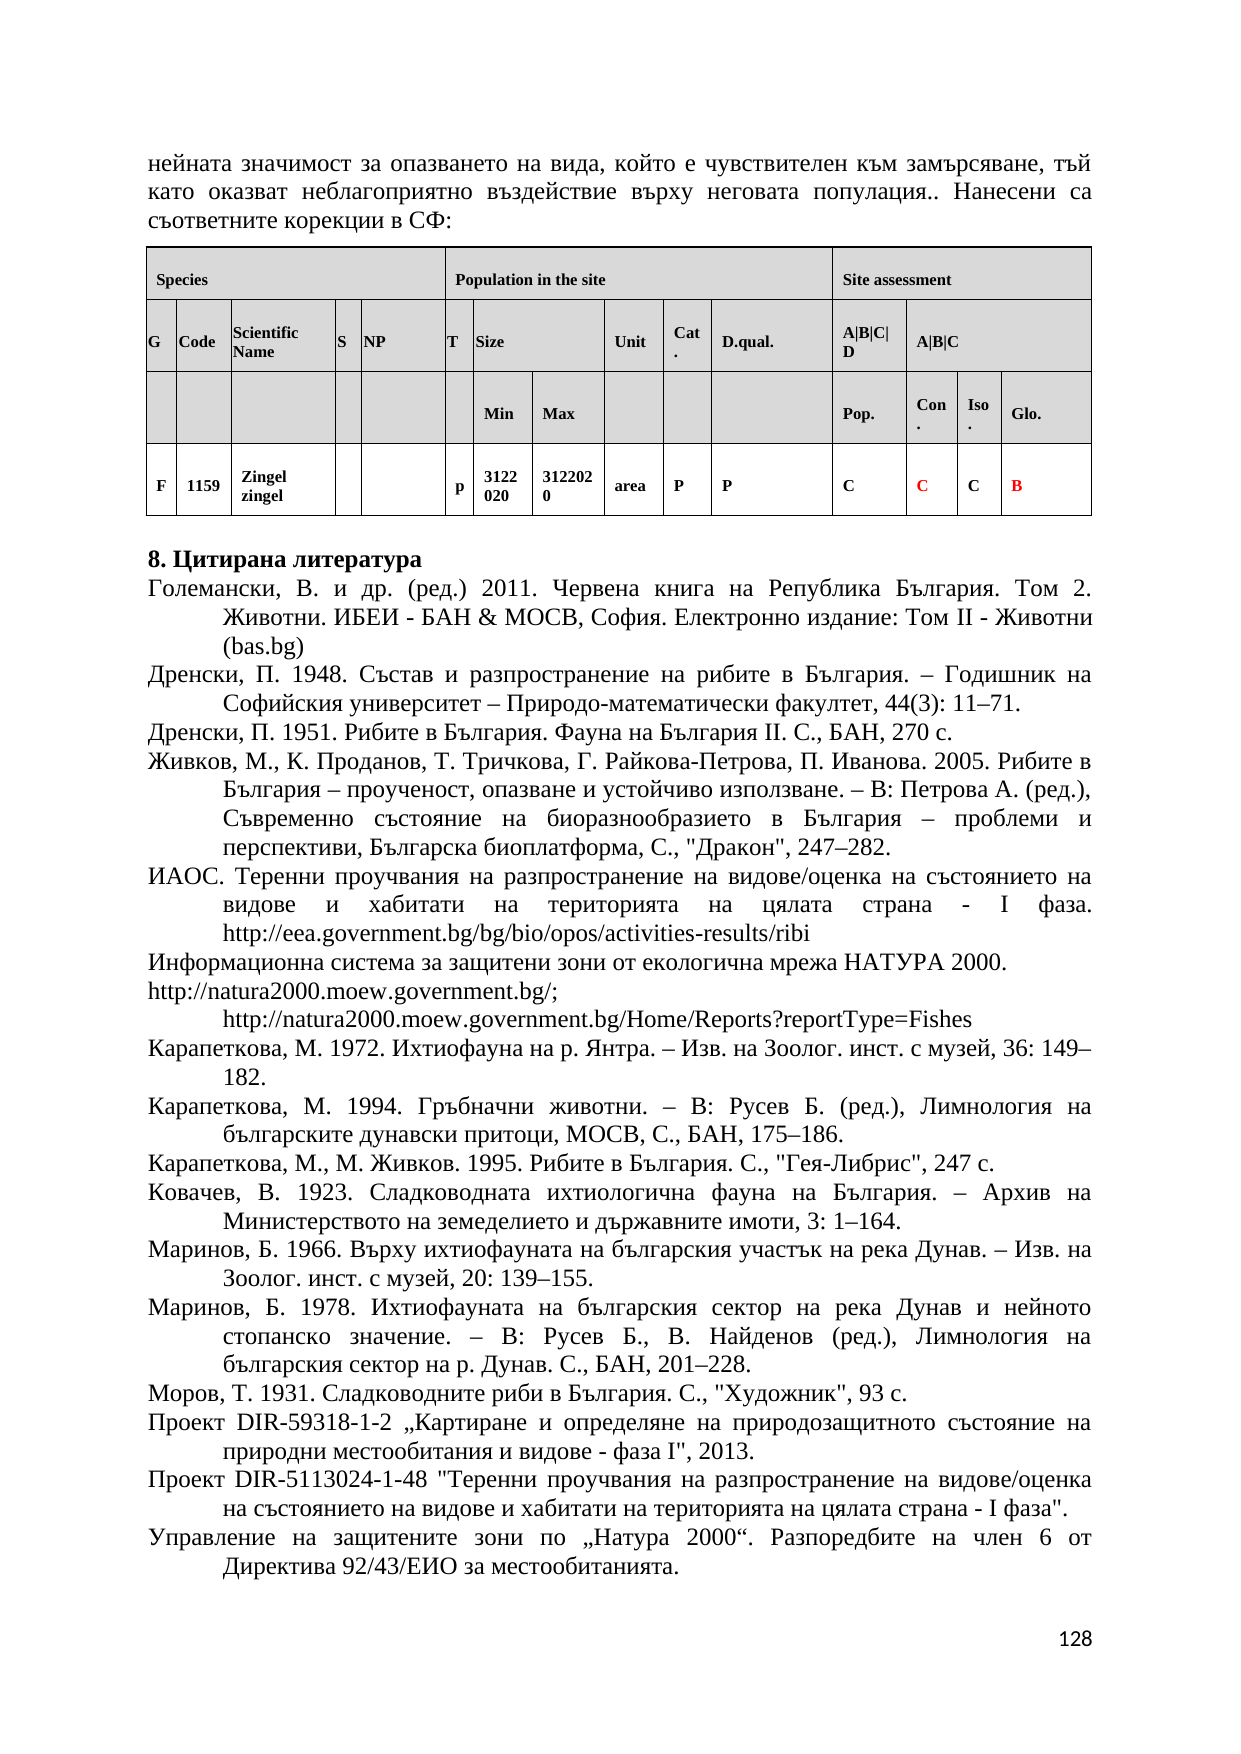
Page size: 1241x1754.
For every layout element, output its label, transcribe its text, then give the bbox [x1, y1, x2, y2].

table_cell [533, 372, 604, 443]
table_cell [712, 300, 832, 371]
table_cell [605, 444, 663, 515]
text ИАОС. Теренни проучвания на разпространение на видове/оценка на състоянието на видове и хабитати на територията на цялата страна - I фаза. http://eea.government.bg/bg/bio/opos/activities-results/ribi [148, 861, 1093, 947]
text Ковачев, В. 1923. Сладководната ихтиологична фауна на България. – Архив на Министерството на земеделието и държавните имоти, 3: 1–164. [148, 1177, 1093, 1234]
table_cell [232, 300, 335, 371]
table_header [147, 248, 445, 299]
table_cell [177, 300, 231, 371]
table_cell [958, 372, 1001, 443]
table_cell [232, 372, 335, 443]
text Маринов, Б. 1966. Върху ихтиофауната на българския участък на река Дунав. – Изв. на Зоолог. инст. с музей, 20: 139–155. [148, 1234, 1093, 1292]
text http://natura2000.moew.government.bg/; http://natura2000.moew.government.bg/Home/Reports?reportType=Fishes [148, 976, 1093, 1033]
text Маринов, Б. 1978. Ихтиофауната на българския сектор на река Дунав и нейното стопанско значение. – В: Русев Б., В. Найденов (ред.), Лимнология на българския сектор на р. Дунав. С., БАН, 201–228. [148, 1292, 1093, 1378]
text Дренски, П. 1948. Състав и разпространение на рибите в България. – Годишник на Софийския университет – Природо-математически факултет, 44(3): 11–71. [148, 659, 1093, 717]
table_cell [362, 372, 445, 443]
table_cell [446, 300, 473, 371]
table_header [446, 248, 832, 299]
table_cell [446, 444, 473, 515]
text Управление на защитените зони по „Натура 2000“. Разпоредбите на член 6 от Директива 92/43/ЕИО за местообитанията. [148, 1522, 1093, 1579]
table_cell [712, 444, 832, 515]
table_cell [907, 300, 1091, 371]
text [148, 148, 1093, 234]
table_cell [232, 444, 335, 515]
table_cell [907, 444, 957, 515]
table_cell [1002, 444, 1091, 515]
text Проект DIR-5113024-1-48 "Teренни проучвания на разпространение на видове/оценка на състоянието на видове и хабитати на територията на цялата страна - I фаза". [148, 1464, 1093, 1522]
text Карапеткова, М. 1972. Ихтиофауна на р. Янтра. – Изв. на Зоолог. инст. с музей, 36: 149–182. [148, 1033, 1093, 1091]
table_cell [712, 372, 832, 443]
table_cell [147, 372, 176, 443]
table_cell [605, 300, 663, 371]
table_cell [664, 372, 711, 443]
text Живков, M., К. Проданов, Т. Тричкова, Г. Райкова-Петрова, П. Иванова. 2005. Рибите в България – проученост, опазване и устойчиво използване. – В: Петрова А. (ред.), Съвременно състояние на биоразнообразието в България – проблеми и перспективи, Българска биоплатформа, С., "Дракон", 247–282. [148, 746, 1093, 861]
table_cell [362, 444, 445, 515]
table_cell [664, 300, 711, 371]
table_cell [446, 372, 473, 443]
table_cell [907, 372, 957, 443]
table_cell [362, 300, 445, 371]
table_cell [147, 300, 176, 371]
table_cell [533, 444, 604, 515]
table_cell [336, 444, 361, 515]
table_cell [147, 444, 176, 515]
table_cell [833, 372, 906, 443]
text Карапеткова, М. 1994. Гръбначни животни. – В: Русев Б. (ред.), Лимнология на българските дунавски притоци, МОСВ, С., БАН, 175–186. [148, 1091, 1093, 1148]
text Проект DIR-59318-1-2 „Картиране и определяне на природозащитното състояние на природни местообитания и видове - фаза I", 2013. [148, 1407, 1093, 1464]
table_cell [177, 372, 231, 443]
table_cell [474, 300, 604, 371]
text Дренски, П. 1951. Рибите в България. Фауна на България II. С., БАН, 270 с. [148, 717, 1093, 746]
text Карапеткова, М., М. Живков. 1995. Рибите в България. С., "Гея-Либрис", 247 с. [148, 1148, 1093, 1177]
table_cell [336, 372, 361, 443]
text 8. Цитирана литература [148, 544, 1093, 573]
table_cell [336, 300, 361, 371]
text Информационна система за защитени зони от екологична мрежа НАТУРА 2000. [148, 947, 1093, 976]
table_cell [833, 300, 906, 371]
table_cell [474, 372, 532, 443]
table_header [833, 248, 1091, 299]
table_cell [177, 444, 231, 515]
text Големански, В. и др. (ред.) 2011. Червена книга на Република България. Том 2. Животни. ИБЕИ - БАН & МОСВ, София. Електронно издание: Том II - Животни (bas.bg) [148, 573, 1093, 659]
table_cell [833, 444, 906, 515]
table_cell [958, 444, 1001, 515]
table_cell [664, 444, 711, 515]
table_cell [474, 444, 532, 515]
text Моров, Т. 1931. Сладководните риби в България. С., "Художник", 93 с. [148, 1378, 1093, 1407]
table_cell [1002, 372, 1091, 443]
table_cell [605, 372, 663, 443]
